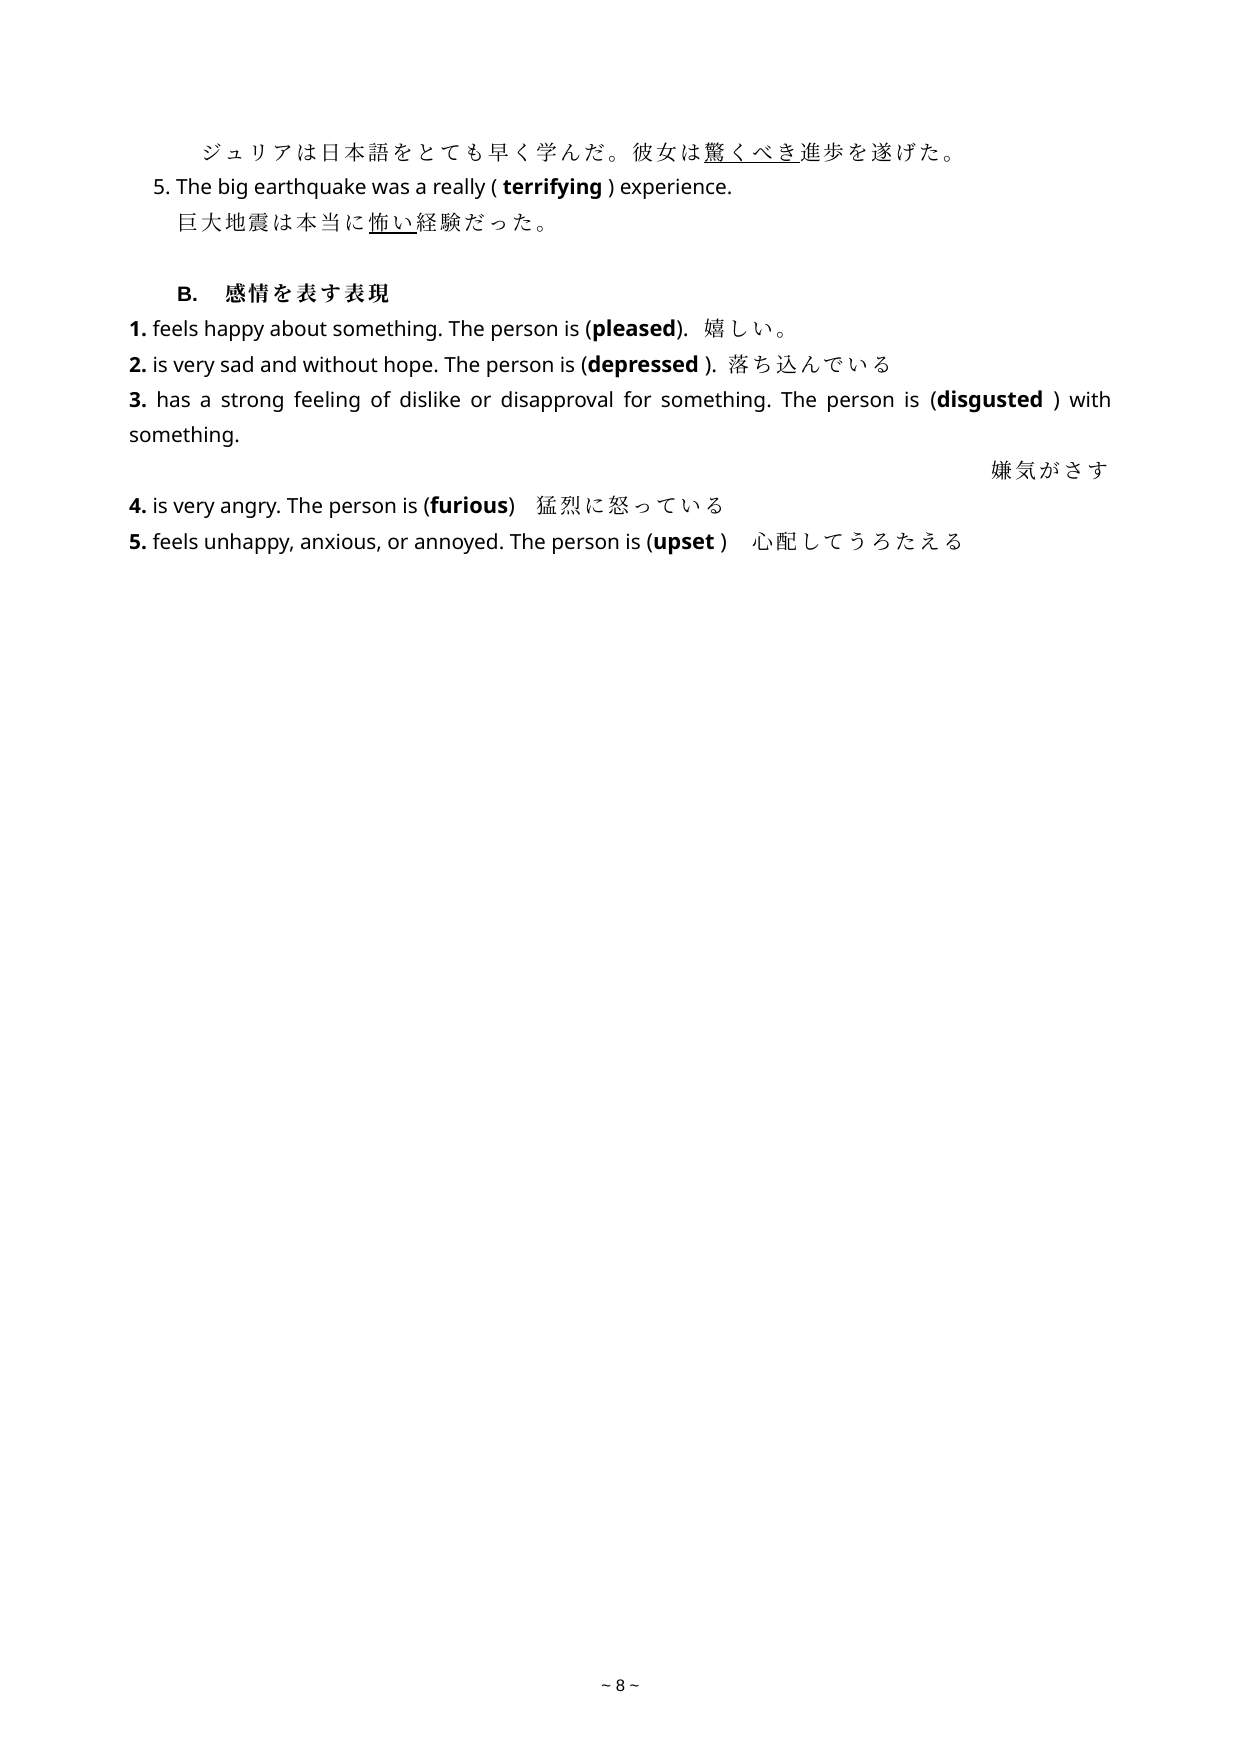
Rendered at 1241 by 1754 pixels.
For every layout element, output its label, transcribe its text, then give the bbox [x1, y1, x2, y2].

text 5. The big earthquake was a really ( terrifying ) experience. [129, 169, 1111, 204]
text B. 感情を表す表現 [154, 275, 1111, 310]
text ジュリアは日本語をとても早く学んだ。彼女は驚くべき進歩を遂げた。 [129, 133, 1111, 169]
text 3. has a strong feeling of dislike or disapproval for something. The person is (disgusted ) with something. [129, 381, 1111, 452]
text 4. is very angry. The person is (furious) 猛烈に怒っている [129, 487, 1111, 523]
text 2. is very sad and without hope. The person is (depressed ). 落ち込んでいる [129, 346, 1111, 381]
text 5. feels unhappy, anxious, or annoyed. The person is (upset ) 心配してうろたえる [129, 523, 1111, 558]
text 1. feels happy about something. The person is (pleased). 嬉しい。 [129, 310, 1111, 346]
text 巨大地震は本当に怖い経験だった。 [129, 204, 1111, 239]
text 嫌気がさす [129, 452, 1111, 487]
